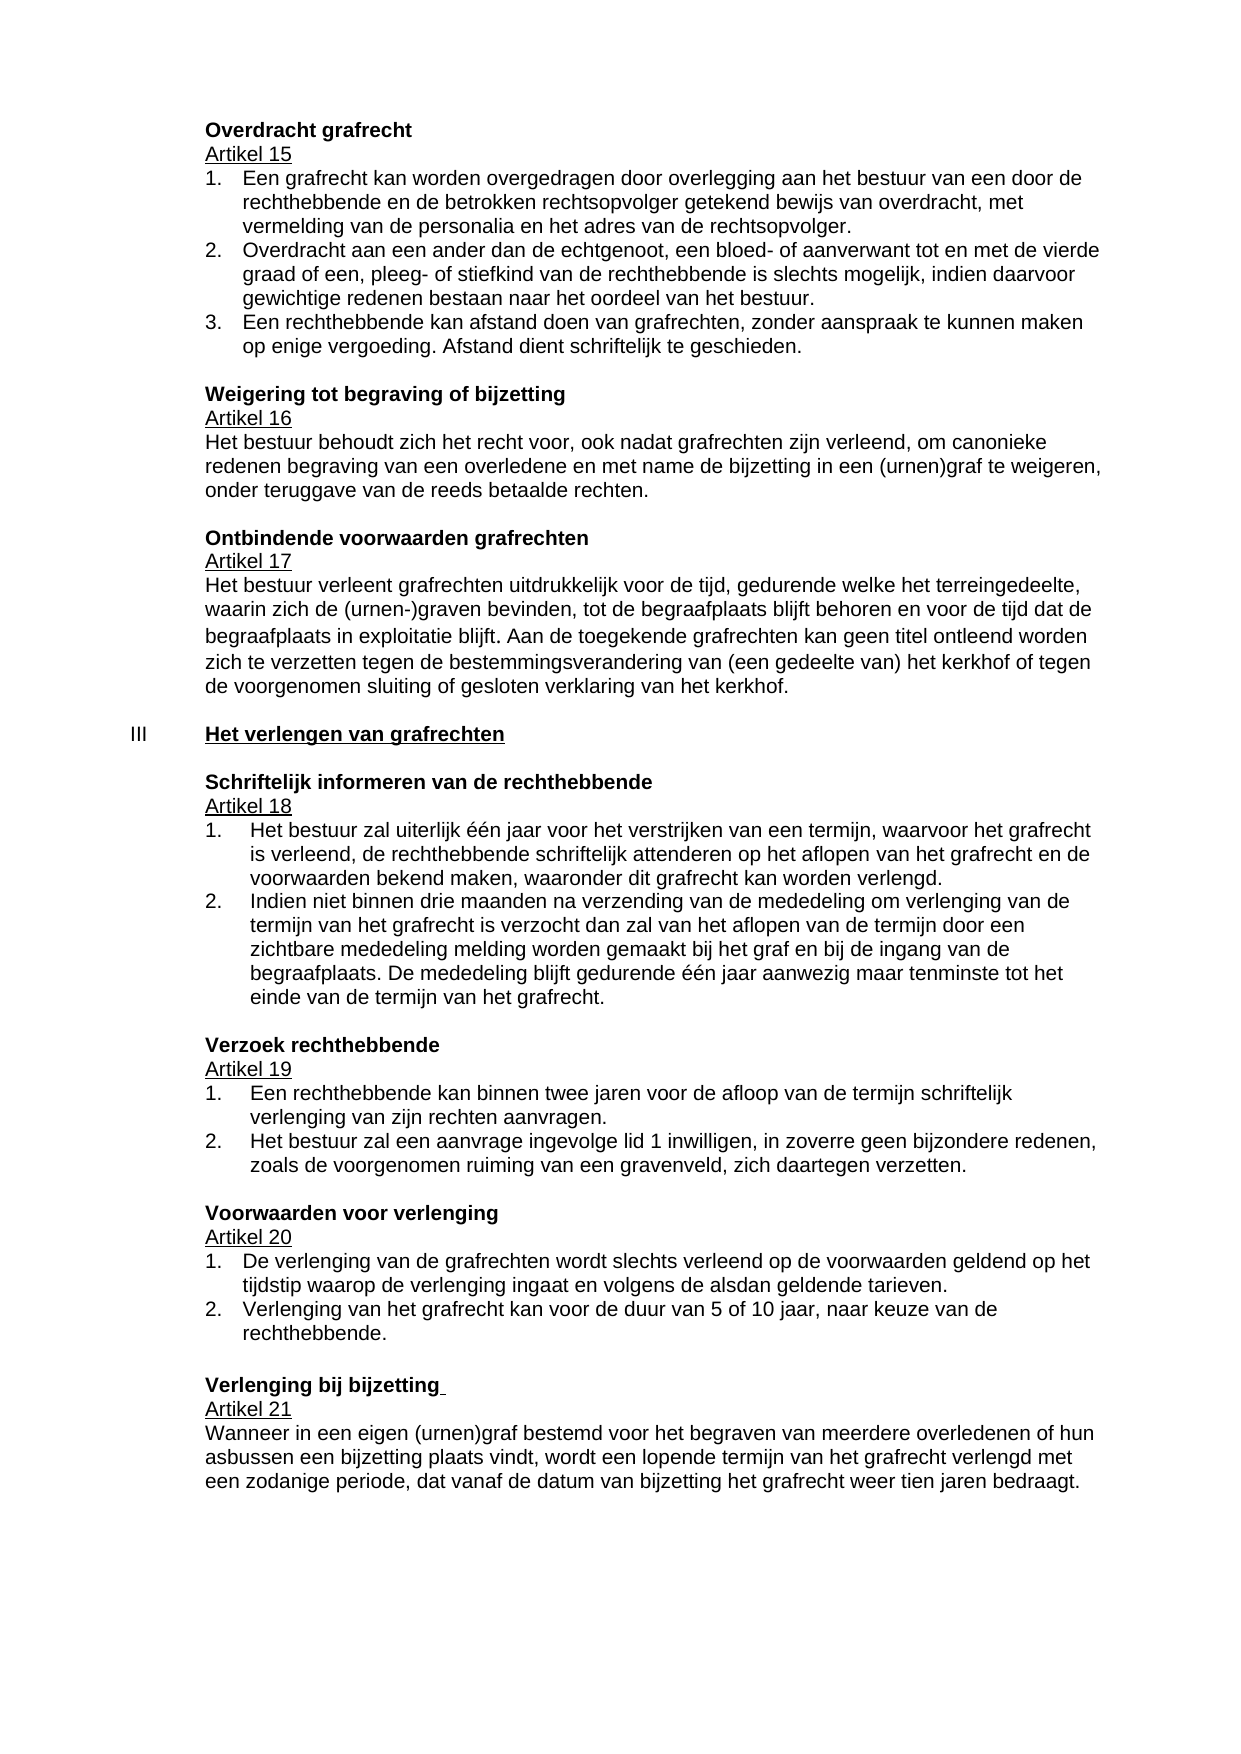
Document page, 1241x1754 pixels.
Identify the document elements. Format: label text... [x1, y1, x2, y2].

text Ontbindende voorwaarden grafrechten [130, 525, 1110, 549]
text Verzoek rechthebbende [130, 1033, 1110, 1057]
text Het bestuur behoudt zich het recht voor, ook nadat grafrechten zijn verleend, om canonieke redenen begraving van een overledene en met name de bijzetting in een (urnen)graf te weigeren, onder teruggave van de reeds betaalde rechten. [205, 429, 1110, 501]
text 2. Het bestuur zal een aanvrage ingevolge lid 1 inwilligen, in zoverre geen bijzondere redenen, zoals de voorgenomen ruiming van een gravenveld, zich daartegen verzetten. [130, 1129, 1110, 1177]
subtitle Overdracht grafrecht [205, 118, 1110, 142]
text Artikel 16 [130, 406, 1110, 429]
list Overdracht aan een ander dan de echtgenoot, een bloed- of aanverwant tot en met de vierde graad of een, pleeg- of stiefkind van de rechthebbende is slechts mogelijk, indien daarvoor gewichtige redenen bestaan naar het oordeel van het bestuur. [205, 238, 1110, 310]
text Artikel 18 [130, 793, 1110, 817]
text Verlenging bij bijzetting [130, 1373, 1110, 1397]
text Wanneer in een eigen (urnen)graf bestemd voor het begraven van meerdere overledenen of hun asbussen een bijzetting plaats vindt, wordt een lopende termijn van het grafrecht verlengd met een zodanige periode, dat vanaf de datum van bijzetting het grafrecht weer tien jaren bedraagt. [205, 1421, 1110, 1493]
list Een rechthebbende kan afstand doen van grafrechten, zonder aanspraak te kunnen maken op enige vergoeding. Afstand dient schriftelijk te geschieden. [205, 310, 1110, 358]
list Een grafrecht kan worden overgedragen door overlegging aan het bestuur van een door de rechthebbende en de betrokken rechtsopvolger getekend bewijs van overdracht, met vermelding van de personalia en het adres van de rechtsopvolger. [205, 166, 1110, 238]
text 2. Indien niet binnen drie maanden na verzending van de mededeling om verlenging van de termijn van het grafrecht is verzocht dan zal van het aflopen van de termijn door een zichtbare mededeling melding worden gemaakt bij het graf en bij de ingang van de begraafplaats. De mededeling blijft gedurende één jaar aanwezig maar tenminste tot het einde van de termijn van het grafrecht. [130, 889, 1110, 1009]
list Verlenging van het grafrecht kan voor de duur van 5 of 10 jaar, naar keuze van de rechthebbende. [205, 1297, 1110, 1344]
text 1. Een rechthebbende kan binnen twee jaren voor de afloop van de termijn schriftelijk verlenging van zijn rechten aanvragen. [130, 1081, 1110, 1129]
text III Het verlengen van grafrechten [130, 722, 1110, 746]
text Het bestuur verleent grafrechten uitdrukkelijk voor de tijd, gedurende welke het terreingedeelte, waarin zich de (urnen-)graven bevinden, tot de begraafplaats blijft behoren en voor de tijd dat de begraafplaats in exploitatie blijft. Aan de toegekende grafrechten kan geen titel ontleend worden zich te verzetten tegen de bestemmingsverandering van (een gedeelte van) het kerkhof of tegen de voorgenomen sluiting of gesloten verklaring van het kerkhof. [205, 573, 1110, 698]
subtitle Artikel 21 [205, 1397, 1110, 1421]
text Artikel 15 [130, 142, 1110, 166]
subtitle Artikel 20 [205, 1225, 1110, 1249]
text Artikel 17 [130, 549, 1110, 573]
text 1. Het bestuur zal uiterlijk één jaar voor het verstrijken van een termijn, waarvoor het grafrecht is verleend, de rechthebbende schriftelijk attenderen op het aflopen van het grafrecht en de voorwaarden bekend maken, waaronder dit grafrecht kan worden verlengd. [130, 817, 1110, 889]
text Schriftelijk informeren van de rechthebbende [130, 769, 1110, 793]
list De verlenging van de grafrechten wordt slechts verleend op de voorwaarden geldend op het tijdstip waarop de verlenging ingaat en volgens de alsdan geldende tarieven. [205, 1249, 1110, 1297]
subtitle Artikel 19 [205, 1057, 1110, 1081]
text Voorwaarden voor verlenging [130, 1201, 1110, 1225]
text Weigering tot begraving of bijzetting [205, 382, 1110, 406]
